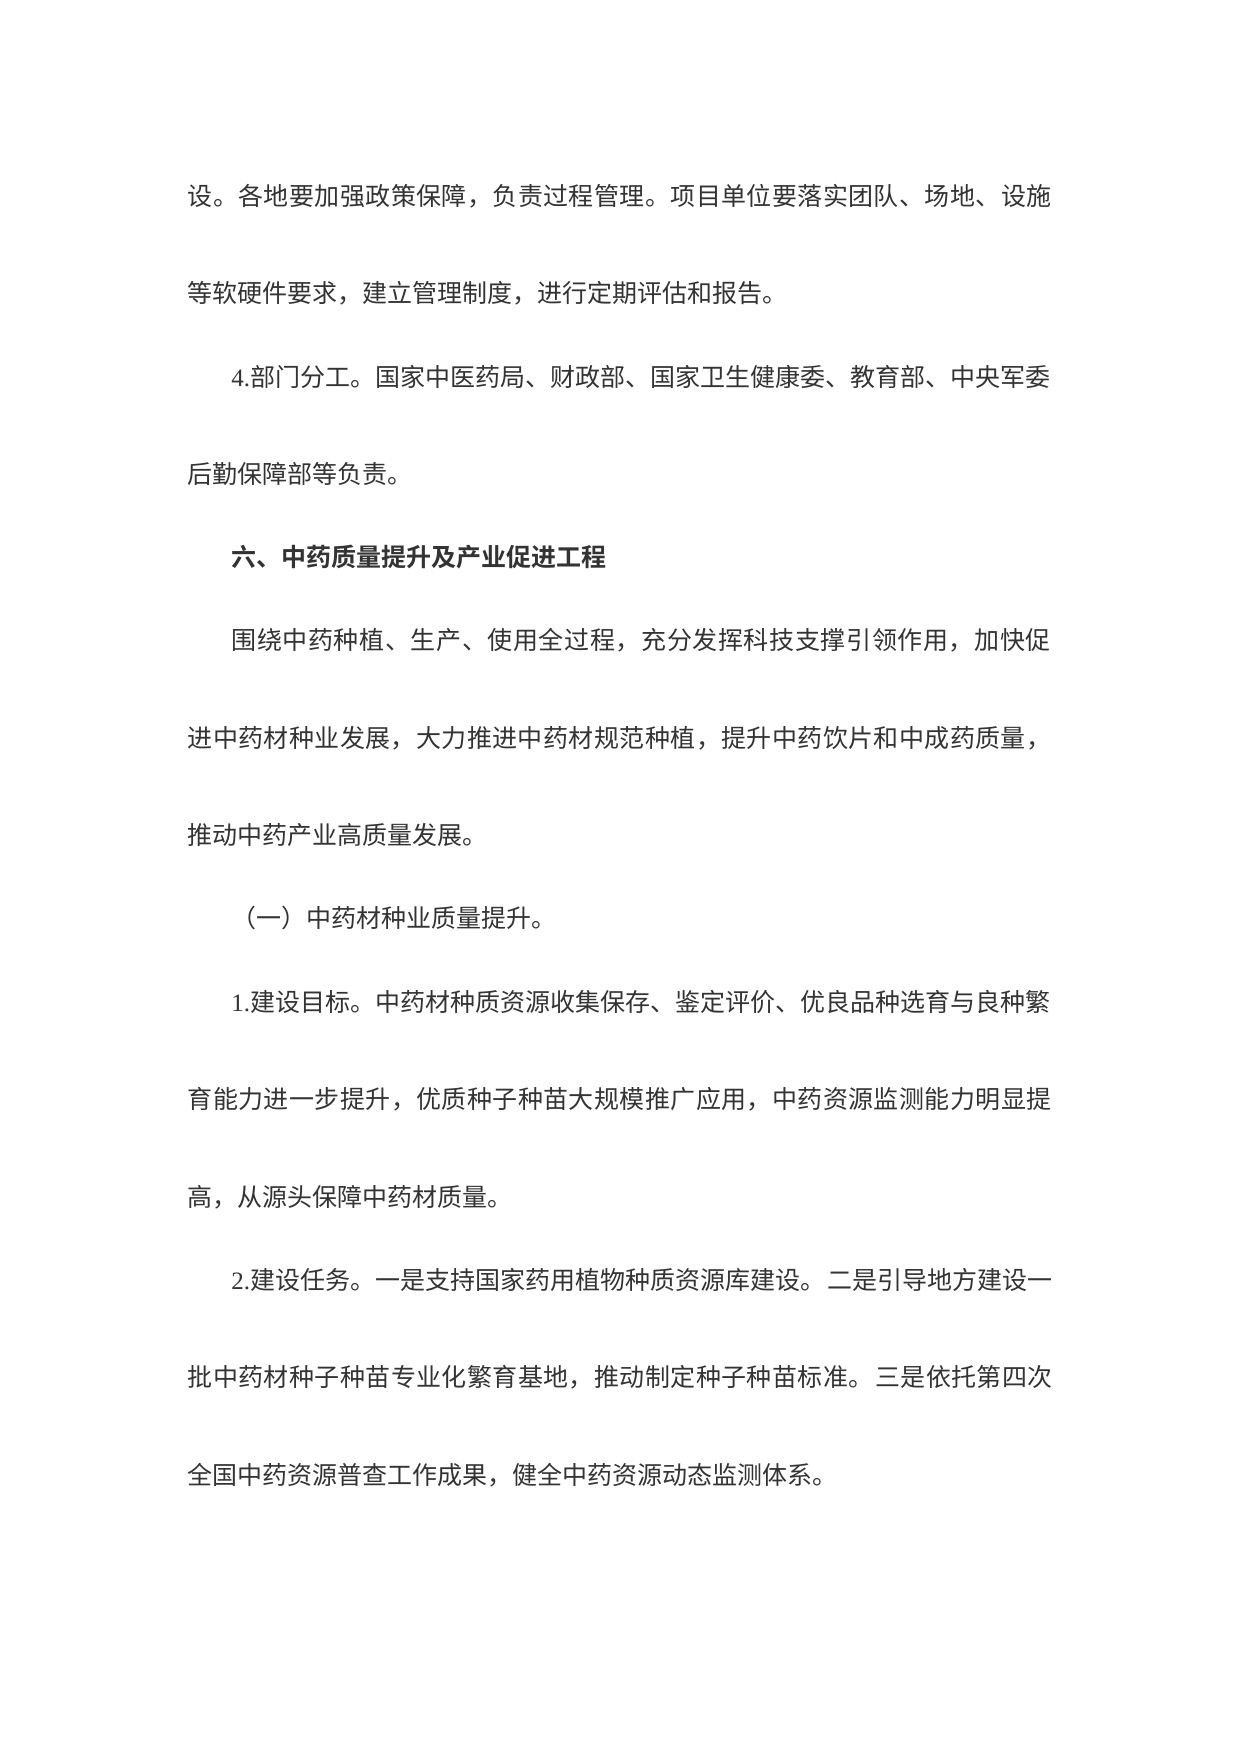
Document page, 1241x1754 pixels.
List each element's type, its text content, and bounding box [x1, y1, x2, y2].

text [187, 162, 1053, 324]
text 1.建设目标。中药材种质资源收集保存、鉴定评价、优良品种选育与良种繁育能力进一步提升，优质种子种苗大规模推广应用，中药资源监测能力明显提高，从源头保障中药材质量。 [187, 968, 1053, 1228]
text （一）中药材种业质量提升。 [187, 884, 1053, 949]
text 围绕中药种植、生产、使用全过程，充分发挥科技支撑引领作用，加快促进中药材种业发展，大力推进中药材规范种植，提升中药饮片和中成药质量，推动中药产业高质量发展。 [187, 606, 1053, 866]
text 六、中药质量提升及产业促进工程 [187, 523, 1053, 588]
text 4.部门分工。国家中医药局、财政部、国家卫生健康委、教育部、中央军委后勤保障部等负责。 [187, 343, 1053, 505]
text 2.建设任务。一是支持国家药用植物种质资源库建设。二是引导地方建设一批中药材种子种苗专业化繁育基地，推动制定种子种苗标准。三是依托第四次全国中药资源普查工作成果，健全中药资源动态监测体系。 [187, 1246, 1053, 1506]
